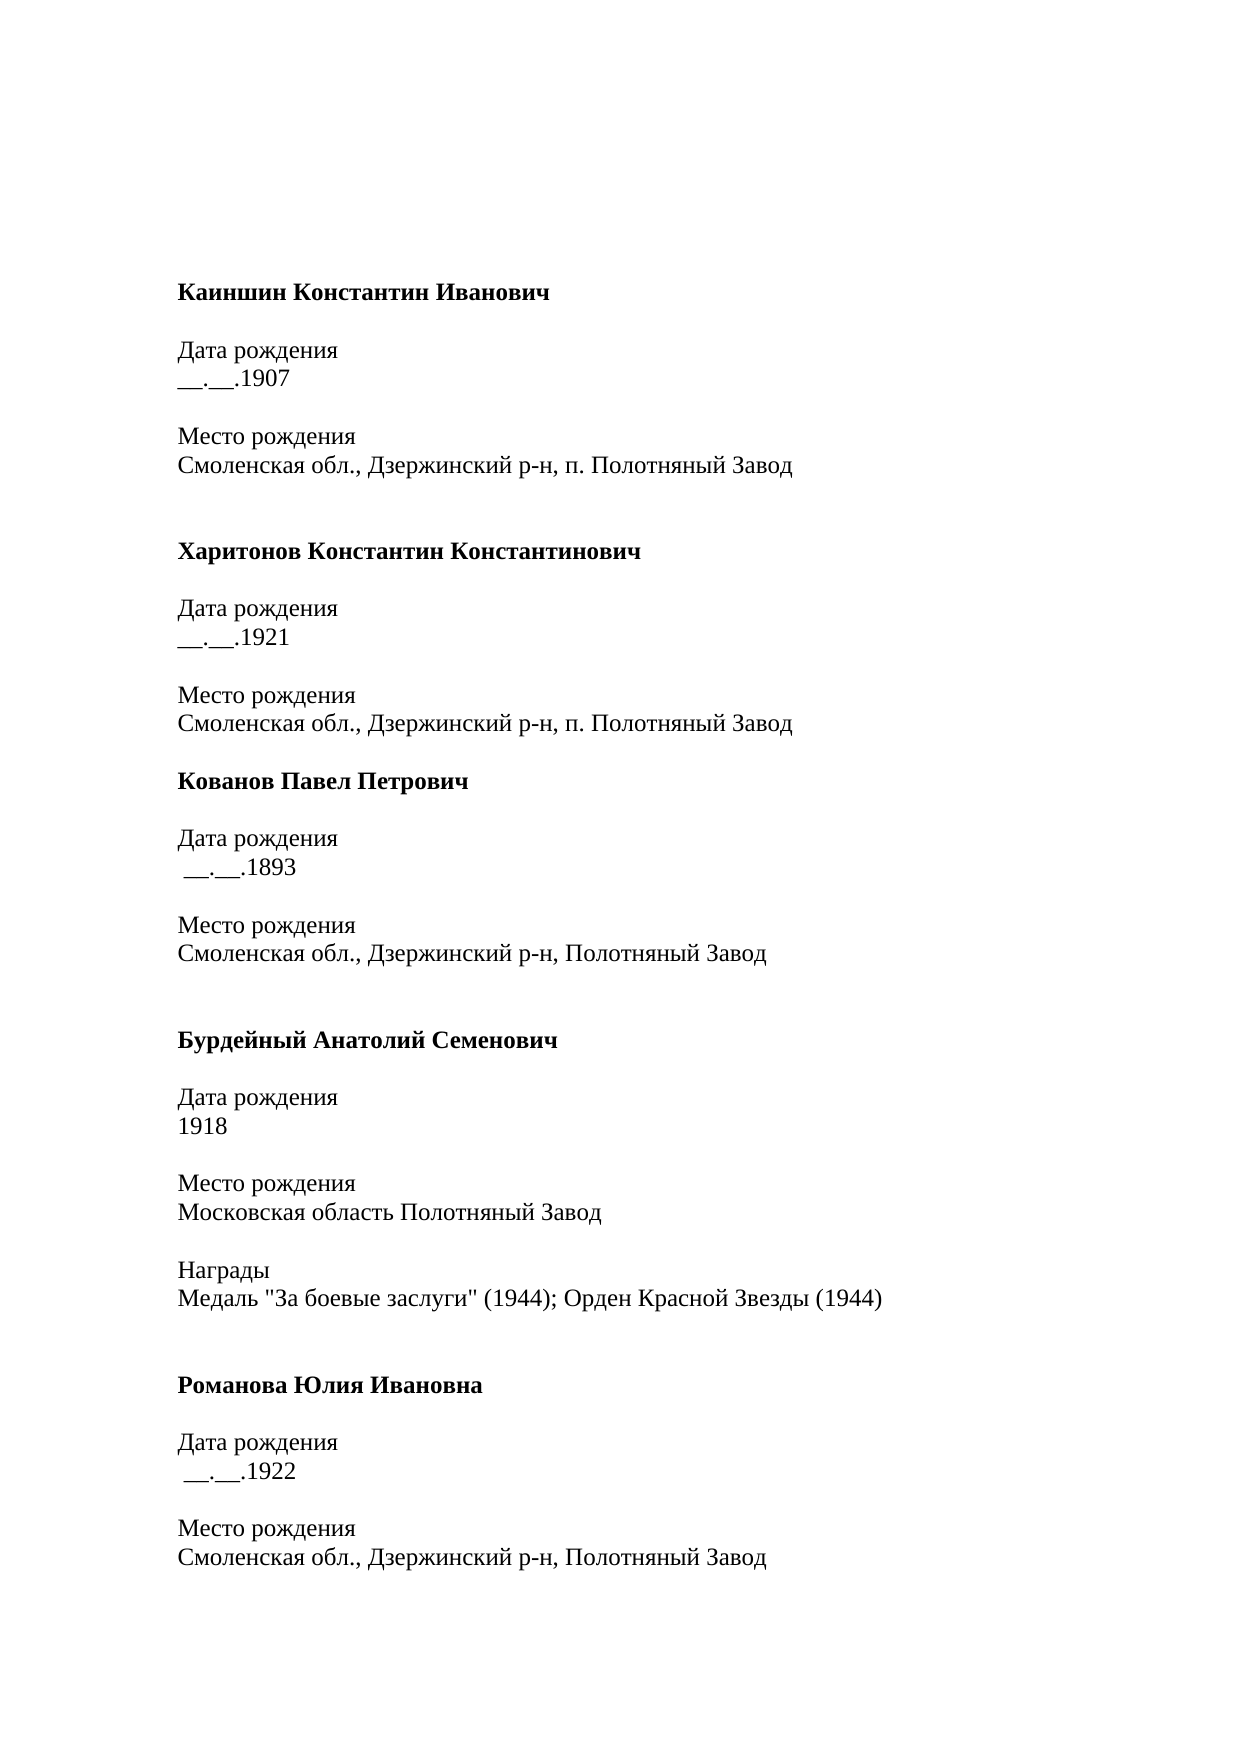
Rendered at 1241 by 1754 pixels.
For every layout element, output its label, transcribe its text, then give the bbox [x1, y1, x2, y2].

text __.__.1921 [177, 622, 1152, 651]
text Московская область Полотняный Завод [177, 1197, 1152, 1226]
text Каиншин Константин Иванович [177, 277, 1152, 306]
text Смоленская обл., Дзержинский р-н, п. Полотняный Завод [177, 450, 1152, 478]
text Смоленская обл., Дзержинский р-н, п. Полотняный Завод [177, 708, 1152, 737]
text Кованов Павел Петрович [177, 766, 1152, 795]
text Место рождения [177, 910, 1152, 938]
text 1918 [177, 1111, 1152, 1140]
text Харитонов Константин Константинович [177, 536, 1152, 565]
text Дата рождения [177, 335, 1152, 363]
text Дата рождения [177, 1427, 1152, 1456]
text __.__.1907 [177, 363, 1152, 392]
text Дата рождения [177, 593, 1152, 622]
text Романова Юлия Ивановна [177, 1370, 1152, 1398]
text Дата рождения [177, 823, 1152, 852]
text Место рождения [177, 421, 1152, 450]
text Смоленская обл., Дзержинский р-н, Полотняный Завод [177, 938, 1152, 967]
text Смоленская обл., Дзержинский р-н, Полотняный Завод [177, 1542, 1152, 1571]
text Место рождения [177, 1513, 1152, 1542]
text Место рождения [177, 680, 1152, 708]
text __.__.1893 [177, 852, 1152, 881]
text Награды [177, 1255, 1152, 1283]
text __.__.1922 [177, 1456, 1152, 1485]
text Дата рождения [177, 1082, 1152, 1111]
text Бурдейный Анатолий Семенович [177, 1025, 1152, 1053]
text Медаль "За боевые заслуги" (1944); Орден Красной Звезды (1944) [177, 1283, 1152, 1312]
text Место рождения [177, 1168, 1152, 1197]
